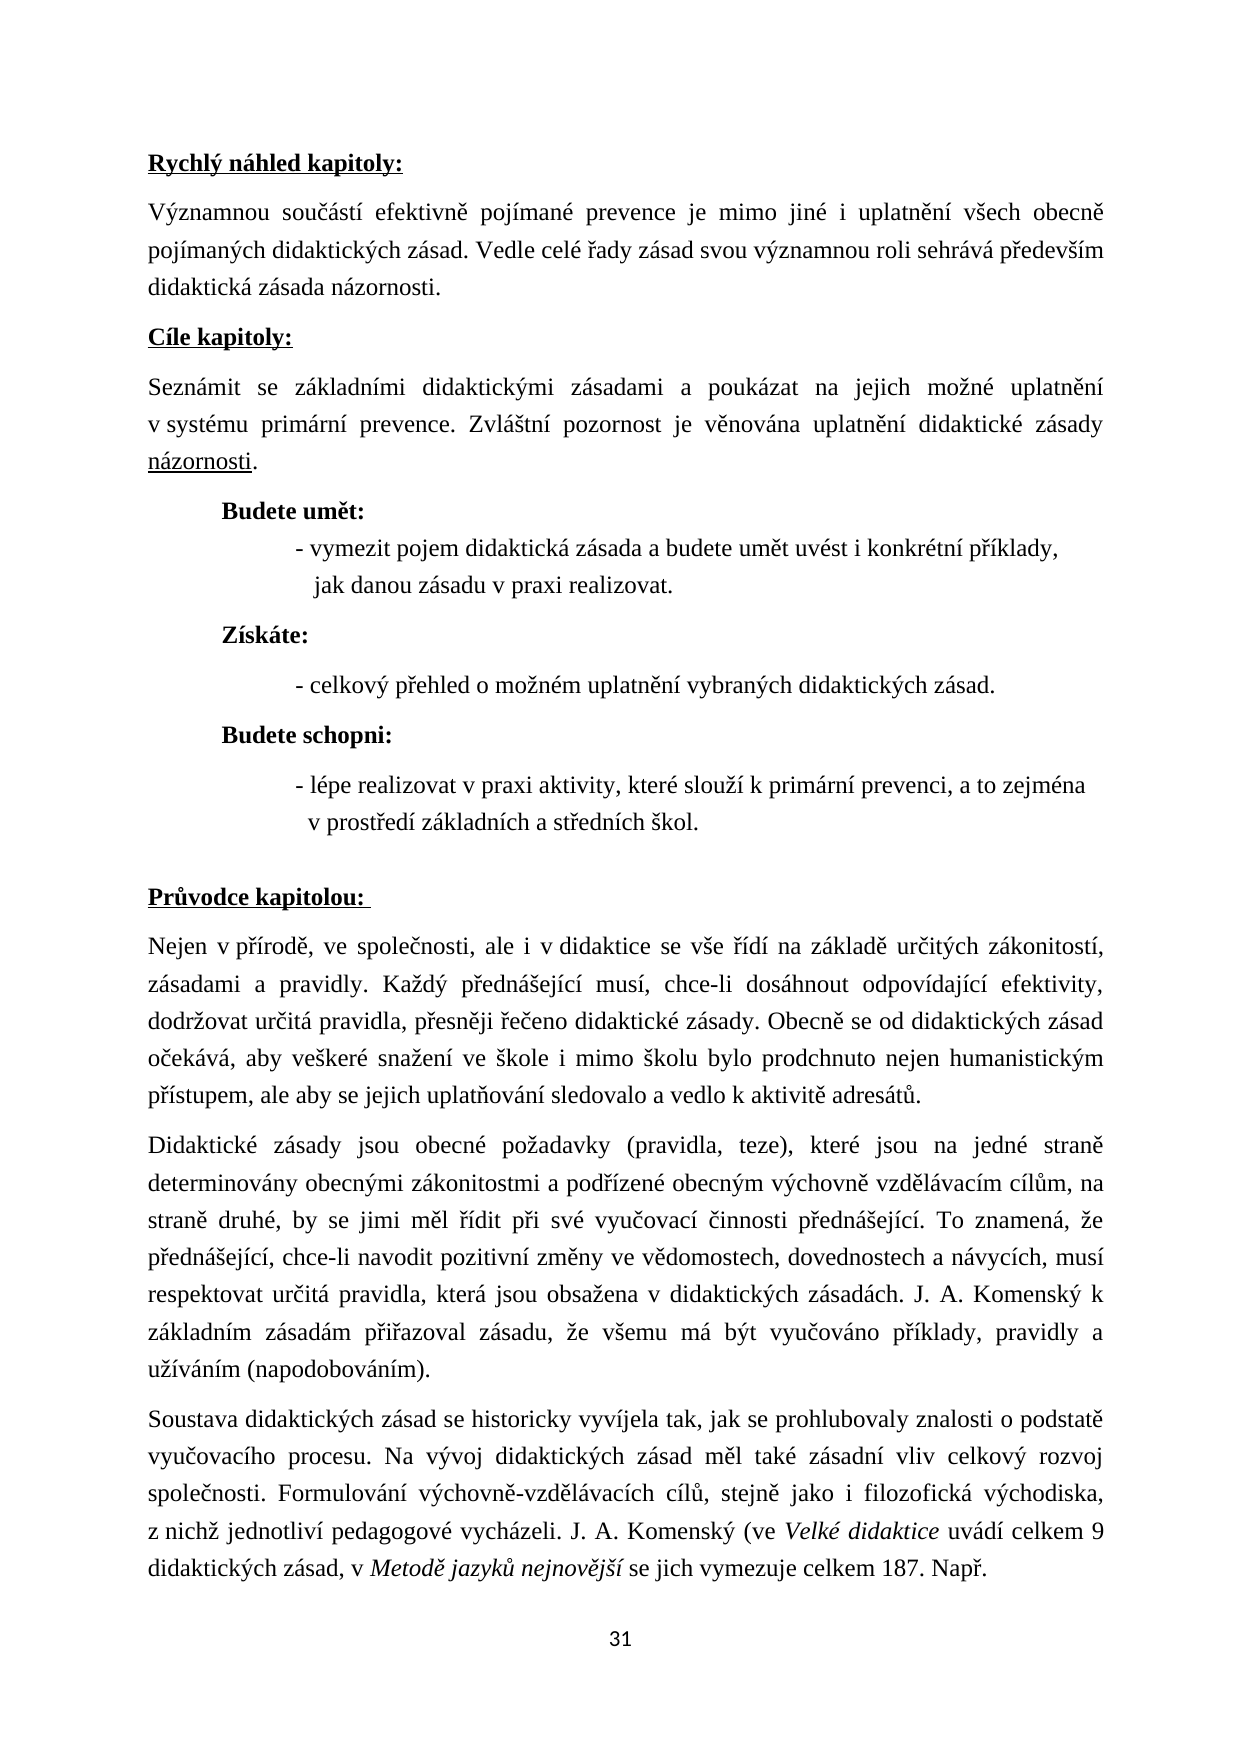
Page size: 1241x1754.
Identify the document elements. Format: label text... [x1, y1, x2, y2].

text Nejen v přírodě, ve společnosti, ale i v didaktice se vše řídí na základě určitých zákonitostí, zásadami a pravidly. Každý přednášející musí, chce-li dosáhnout odpovídající efektivity, dodržovat určitá pravidla, přesněji řečeno didaktické zásady. Obecně se od didaktických zásad očekává, aby veškeré snažení ve škole i mimo školu bylo prodchnuto nejen humanistickým přístupem, ale aby se jejich uplatňování sledovalo a vedlo k aktivitě adresátů. [148, 931, 1104, 1109]
text v prostředí základních a středních škol. [148, 807, 1104, 836]
text Cíle kapitoly: [148, 322, 1104, 351]
text jak danou zásadu v praxi realizovat. [148, 571, 1104, 599]
text - vymezit pojem didaktická zásada a budete umět uvést i konkrétní příklady, [148, 533, 1104, 562]
text Budete schopni: [148, 720, 1104, 749]
text Rychlý náhled kapitoly: [148, 148, 1104, 176]
text Didaktické zásady jsou obecné požadavky (pravidla, teze), které jsou na jedné straně determinovány obecnými zákonitostmi a podřízené obecným výchovně vzdělávacím cílům, na straně druhé, by se jimi měl řídit při své vyučovací činnosti přednášející. To znamená, že přednášející, chce-li navodit pozitivní změny ve vědomostech, dovednostech a návycích, musí respektovat určitá pravidla, která jsou obsažena v didaktických zásadách. J. A. Komenský k základním zásadám přiřazoval zásadu, že všemu má být vyučováno příklady, pravidly a užíváním (napodobováním). [148, 1130, 1104, 1383]
text Průvodce kapitolou: [148, 882, 1104, 910]
text Soustava didaktických zásad se historicky vyvíjela tak, jak se prohlubovaly znalosti o podstatě vyučovacího procesu. Na vývoj didaktických zásad měl také zásadní vliv celkový rozvoj společnosti. Formulování výchovně-vzdělávacích cílů, stejně jako i filozofická východiska, z nichž jednotliví pedagogové vycházeli. J. A. Komenský (ve Velké didaktice uvádí celkem 9 didaktických zásad, v Metodě jazyků nejnovější se jich vymezuje celkem 187. Např. [148, 1404, 1104, 1582]
text Budete umět: [148, 496, 1104, 525]
text - celkový přehled o možném uplatnění vybraných didaktických zásad. [221, 670, 1104, 699]
text Získáte: [148, 620, 1104, 649]
text - lépe realizovat v praxi aktivity, které slouží k primární prevenci, a to zejména [148, 770, 1104, 798]
text Významnou součástí efektivně pojímané prevence je mimo jiné i uplatnění všech obecně pojímaných didaktických zásad. Vedle celé řady zásad svou významnou roli sehrává především didaktická zásada názornosti. [148, 197, 1104, 301]
text Seznámit se základními didaktickými zásadami a poukázat na jejich možné uplatnění v systému primární prevence. Zvláštní pozornost je věnována uplatnění didaktické zásady názornosti. [148, 372, 1104, 475]
